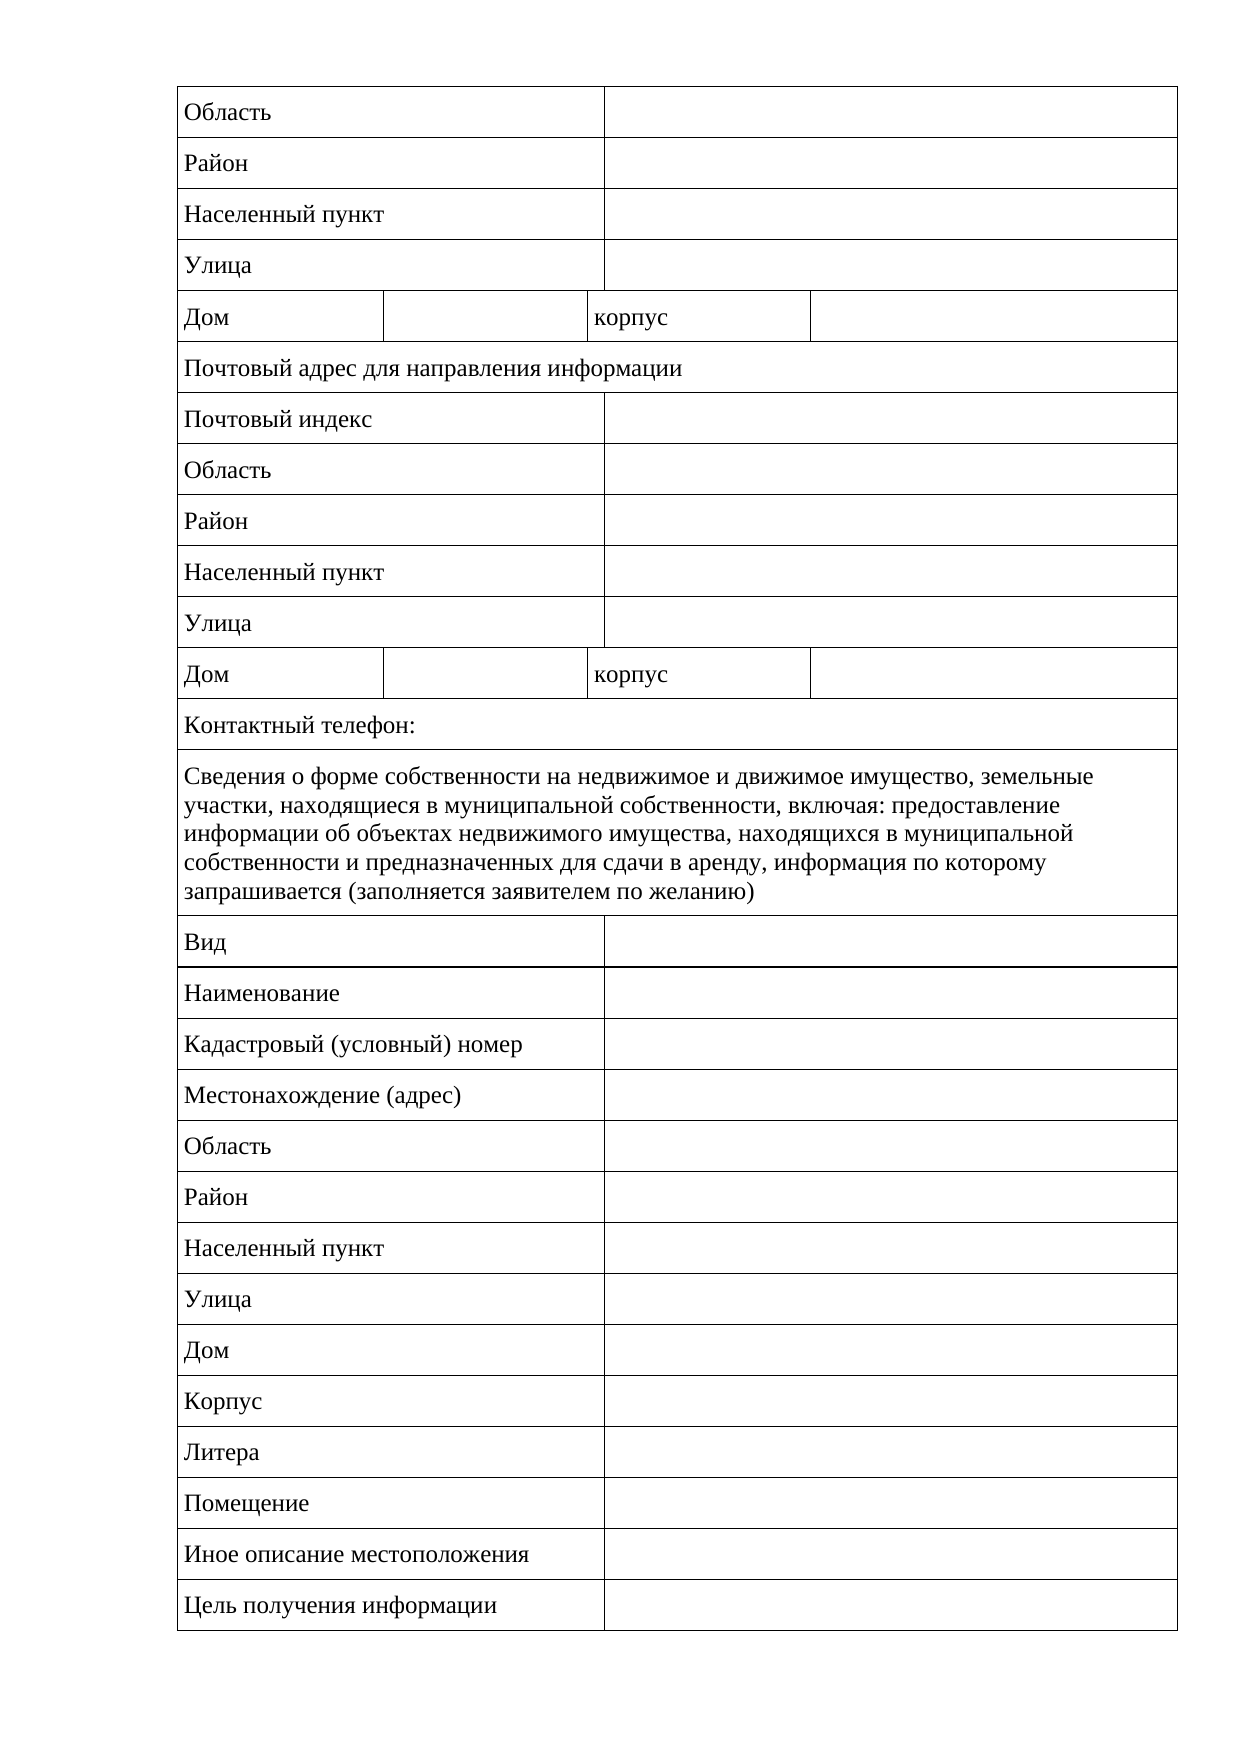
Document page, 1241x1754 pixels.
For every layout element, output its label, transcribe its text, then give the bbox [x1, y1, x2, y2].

table_cell [605, 1580, 1177, 1630]
table_cell [605, 87, 1177, 137]
table_cell [605, 444, 1177, 494]
table_cell [605, 138, 1177, 188]
table_cell Иное описание местоположения [178, 1529, 604, 1579]
table_cell [605, 1172, 1177, 1222]
table_cell [605, 1478, 1177, 1528]
table_cell Дом [178, 648, 383, 698]
table_cell [384, 648, 587, 698]
table_cell Улица [178, 597, 604, 647]
table_cell [605, 1274, 1177, 1324]
table_cell [605, 189, 1177, 239]
table_cell Кадастровый (условный) номер [178, 1019, 604, 1068]
table_cell Почтовый индекс [178, 393, 604, 443]
table_cell Дом [178, 1325, 604, 1375]
table_cell [605, 393, 1177, 443]
table_cell Район [178, 495, 604, 545]
table_cell Область [178, 444, 604, 494]
table_cell Наименование [178, 968, 604, 1017]
table_cell [605, 1376, 1177, 1426]
table_cell [811, 648, 1177, 698]
table_cell [605, 1223, 1177, 1273]
table_cell [605, 597, 1177, 647]
table_cell Дом [178, 291, 383, 341]
table_cell корпус [588, 291, 810, 341]
table_cell [605, 916, 1177, 966]
table_cell Сведения о форме собственности на недвижимое и движимое имущество, земельные участки, находящиеся в муниципальной собственности, включая: предоставление информации об объектах недвижимого имущества, находящихся в муниципальной собственности и предназначенных для сдачи в аренду, информация по которому запрашивается (заполняется заявителем по желанию) [178, 750, 1177, 915]
table_cell Литера [178, 1427, 604, 1477]
table_cell корпус [588, 648, 810, 698]
table_cell Почтовый адрес для направления информации [178, 342, 1177, 392]
table_cell Район [178, 138, 604, 188]
table_cell [605, 1325, 1177, 1375]
table_cell [605, 495, 1177, 545]
table_cell Цель получения информации [178, 1580, 604, 1630]
table_cell Улица [178, 240, 604, 290]
table_cell [605, 1427, 1177, 1477]
table_cell Контактный телефон: [178, 699, 1177, 749]
table_cell Область [178, 87, 604, 137]
table_cell Вид [178, 916, 604, 966]
table_cell [811, 291, 1177, 341]
table_cell Населенный пункт [178, 1223, 604, 1273]
table_cell [605, 240, 1177, 290]
table_cell Населенный пункт [178, 546, 604, 596]
table_cell Местонахождение (адрес) [178, 1070, 604, 1119]
table_cell Населенный пункт [178, 189, 604, 239]
table_cell [605, 546, 1177, 596]
table_cell [384, 291, 587, 341]
table_cell Корпус [178, 1376, 604, 1426]
table_cell Помещение [178, 1478, 604, 1528]
table_cell [605, 1529, 1177, 1579]
table_cell [605, 1070, 1177, 1119]
table_cell Область [178, 1121, 604, 1171]
table_cell [605, 1019, 1177, 1068]
table_cell [605, 1121, 1177, 1171]
table_cell Улица [178, 1274, 604, 1324]
table_cell Район [178, 1172, 604, 1222]
table_cell [605, 968, 1177, 1017]
